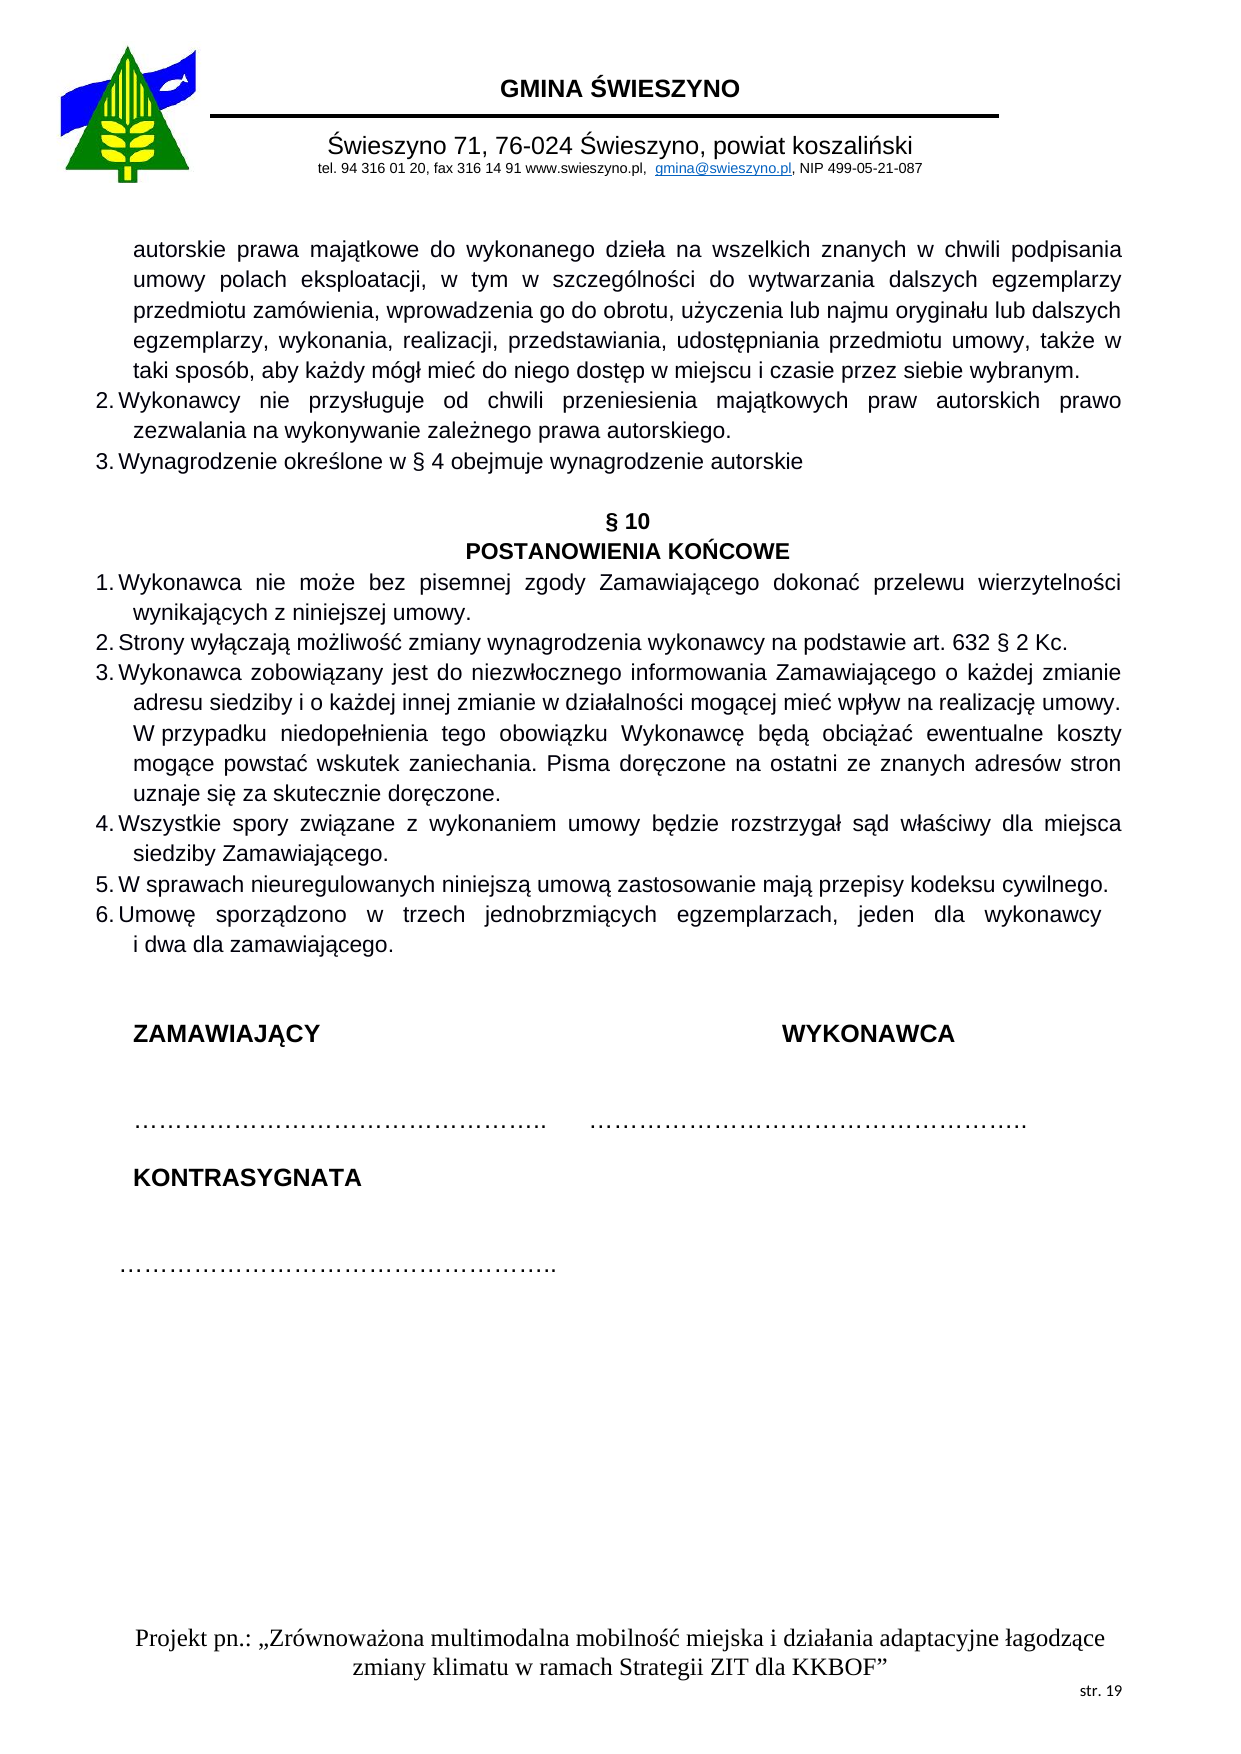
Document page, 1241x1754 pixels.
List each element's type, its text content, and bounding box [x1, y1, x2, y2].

list W sprawach nieuregulowanych niniejszą umową zastosowanie mają przepisy kodeksu cywilnego. [95, 871, 1122, 897]
text § 10 [133, 508, 1122, 534]
list Wykonawcy nie przysługuje od chwili przeniesienia majątkowych praw autorskich prawo zezwalania na wykonywanie zależnego prawa autorskiego. [95, 387, 1122, 444]
list Wykonawca nie może bez pisemnej zgody Zamawiającego dokonać przelewu wierzytelności wynikających z niniejszej umowy. [95, 568, 1122, 625]
text …………………………………………….. [118, 1249, 1122, 1277]
text KONTRASYGNATA [133, 1162, 1122, 1191]
text ………………………………………….. …………………………………………….. [133, 1105, 1122, 1134]
picture [56, 41, 204, 182]
list Wszystkie spory związane z wykonaniem umowy będzie rozstrzygał sąd właściwy dla miejsca siedziby Zamawiającego. [95, 810, 1122, 867]
list Umowę sporządzono w trzech jednobrzmiących egzemplarzach, jeden dla wykonawcy i dwa dla zamawiającego. [95, 901, 1122, 957]
text ZAMAWIAJĄCY WYKONAWCA [133, 1019, 1122, 1047]
list Wynagrodzenie określone w § 4 obejmuje wynagrodzenie autorskie [95, 448, 1122, 474]
list Strony wyłączają możliwość zmiany wynagrodzenia wykonawcy na podstawie art. 632 § 2 Kc. [95, 629, 1122, 655]
text POSTANOWIENIA KOŃCOWE [133, 538, 1122, 565]
list Wykonawca zobowiązany jest do niezwłocznego informowania Zamawiającego o każdej zmianie adresu siedziby i o każdej innej zmianie w działalności mogącej mieć wpływ na realizację umowy. W przypadku niedopełnienia tego obowiązku Wykonawcę będą obciążać ewentualne koszty mogące powstać wskutek zaniechania. Pisma doręczone na ostatni ze znanych adresów stron uznaje się za skutecznie doręczone. [95, 659, 1122, 806]
